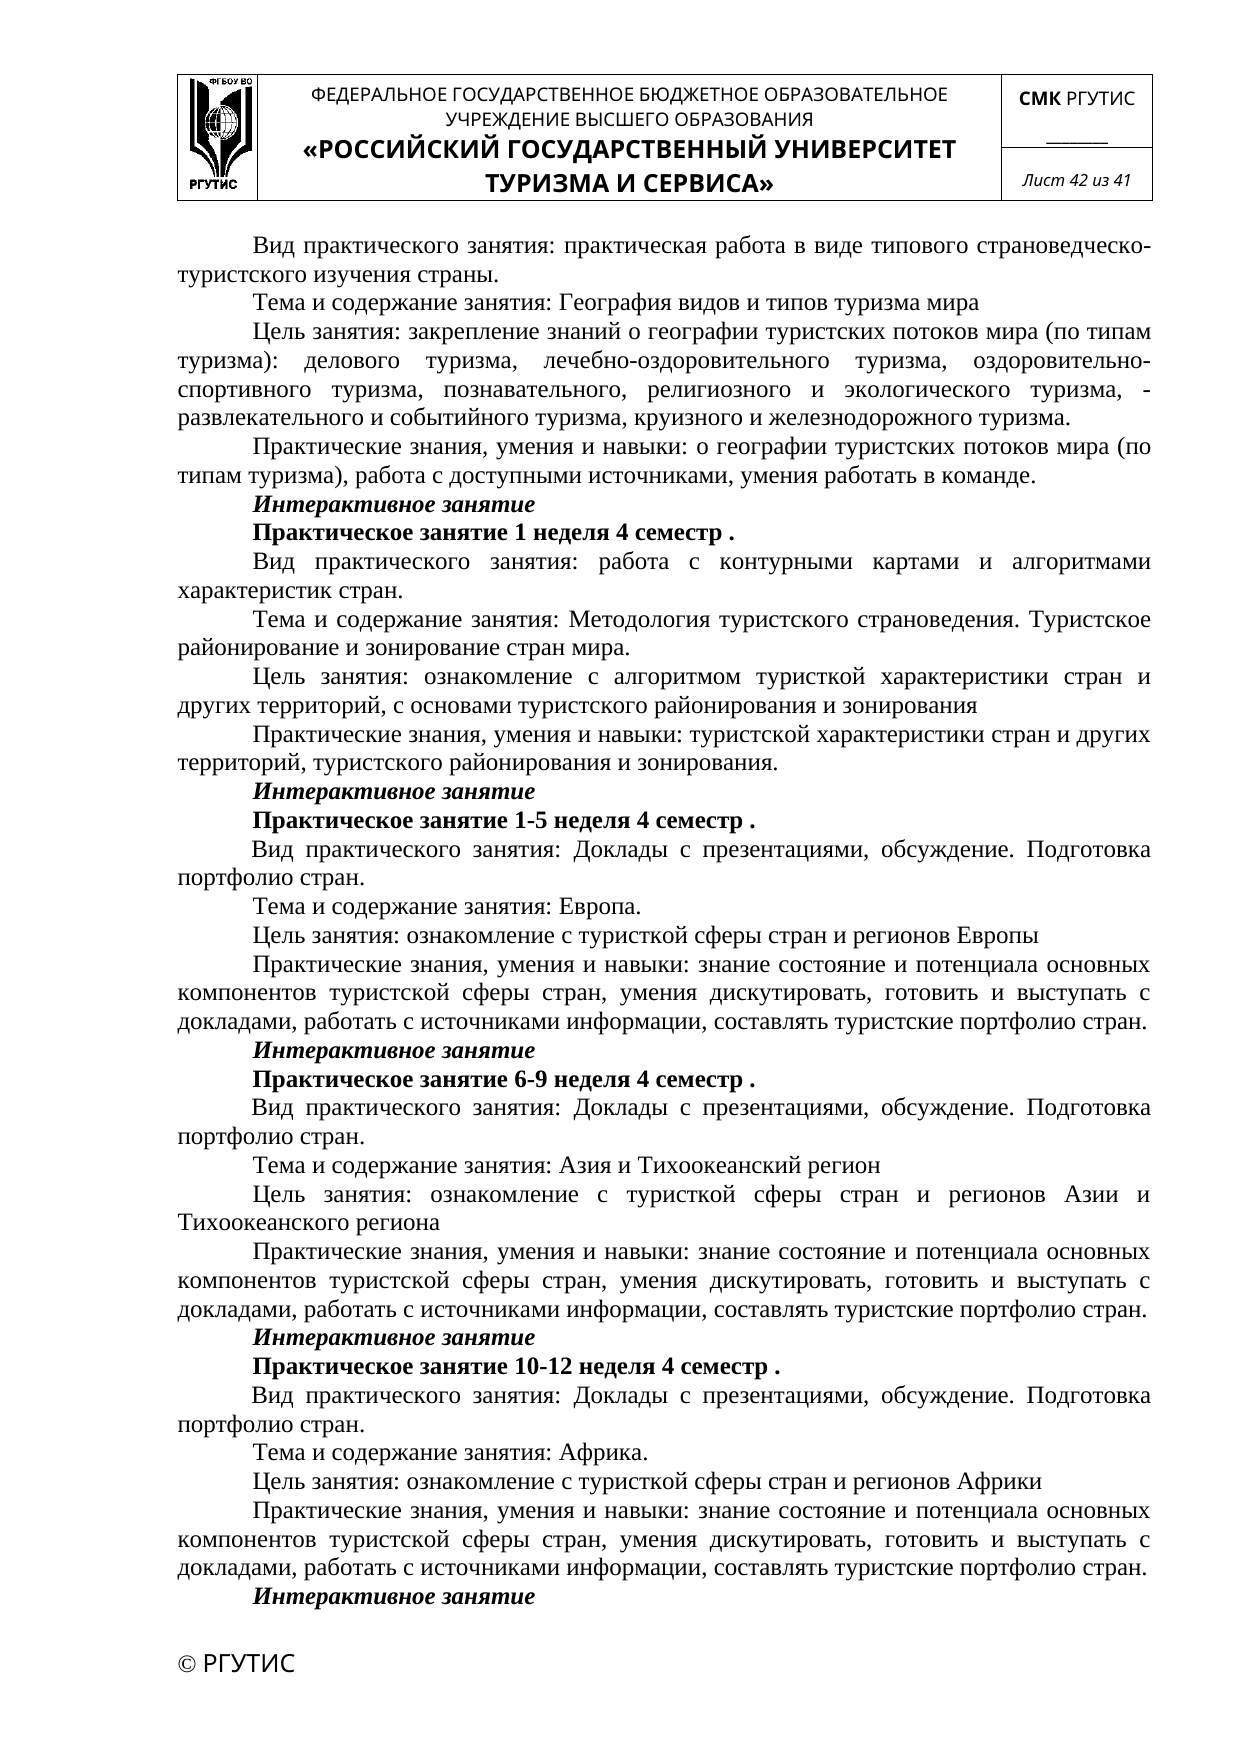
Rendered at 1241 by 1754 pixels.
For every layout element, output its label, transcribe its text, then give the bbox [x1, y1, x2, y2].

text Тема и содержание занятия: География видов и типов туризма мира [177, 287, 1152, 316]
text Интерактивное занятие [177, 1581, 1152, 1610]
text Практическое занятие 1 неделя 4 семестр . [177, 517, 1152, 546]
text Тема и содержание занятия: Азия и Тихоокеанский регион [177, 1150, 1152, 1179]
text Практические знания, умения и навыки: о географии туристских потоков мира (по типам туризма), работа с доступными источниками, умения работать в команде. [177, 431, 1152, 489]
text Практическое занятие 6-9 неделя 4 семестр . [177, 1064, 1152, 1092]
text Тема и содержание занятия: Методология туристского страноведения. Туристское районирование и зонирование стран мира. [177, 604, 1152, 661]
text Интерактивное занятие [177, 1322, 1152, 1351]
text Тема и содержание занятия: Европа. [177, 891, 1152, 920]
text Интерактивное занятие [177, 776, 1152, 805]
text Практическое занятие 1-5 неделя 4 семестр . [177, 805, 1152, 834]
text Тема и содержание занятия: Африка. [177, 1437, 1152, 1466]
text Практические знания, умения и навыки: туристской характеристики стран и других территорий, туристского районирования и зонирования. [177, 719, 1152, 776]
text Цель занятия: ознакомление с туристкой сферы стран и регионов Африки [177, 1466, 1152, 1495]
text Цель занятия: ознакомление с туристкой сферы стран и регионов Европы [177, 920, 1152, 949]
text Вид практического занятия: Доклады с презентациями, обсуждение. Подготовка портфолио стран. [177, 1092, 1152, 1150]
text Интерактивное занятие [177, 489, 1152, 517]
text Цель занятия: ознакомление с туристкой сферы стран и регионов Азии и Тихоокеанского региона [177, 1179, 1152, 1236]
text Вид практического занятия: практическая работа в виде типового страноведческо-туристского изучения страны. [177, 230, 1152, 287]
text Цель занятия: закрепление знаний о географии туристских потоков мира (по типам туризма): делового туризма, лечебно-оздоровительного туризма, оздоровительно-спортивного туризма, познавательного, религиозного и экологического туризма, - развлекательного и событийного туризма, круизного и железнодорожного туризма. [177, 316, 1152, 431]
text Вид практического занятия: работа с контурными картами и алгоритмами характеристик стран. [177, 546, 1152, 604]
text Вид практического занятия: Доклады с презентациями, обсуждение. Подготовка портфолио стран. [177, 834, 1152, 891]
text Вид практического занятия: Доклады с презентациями, обсуждение. Подготовка портфолио стран. [177, 1380, 1152, 1437]
text Практическое занятие 10-12 неделя 4 семестр . [177, 1351, 1152, 1380]
text Цель занятия: ознакомление с алгоритмом туристкой характеристики стран и других территорий, с основами туристского районирования и зонирования [177, 661, 1152, 719]
text Интерактивное занятие [177, 1035, 1152, 1064]
